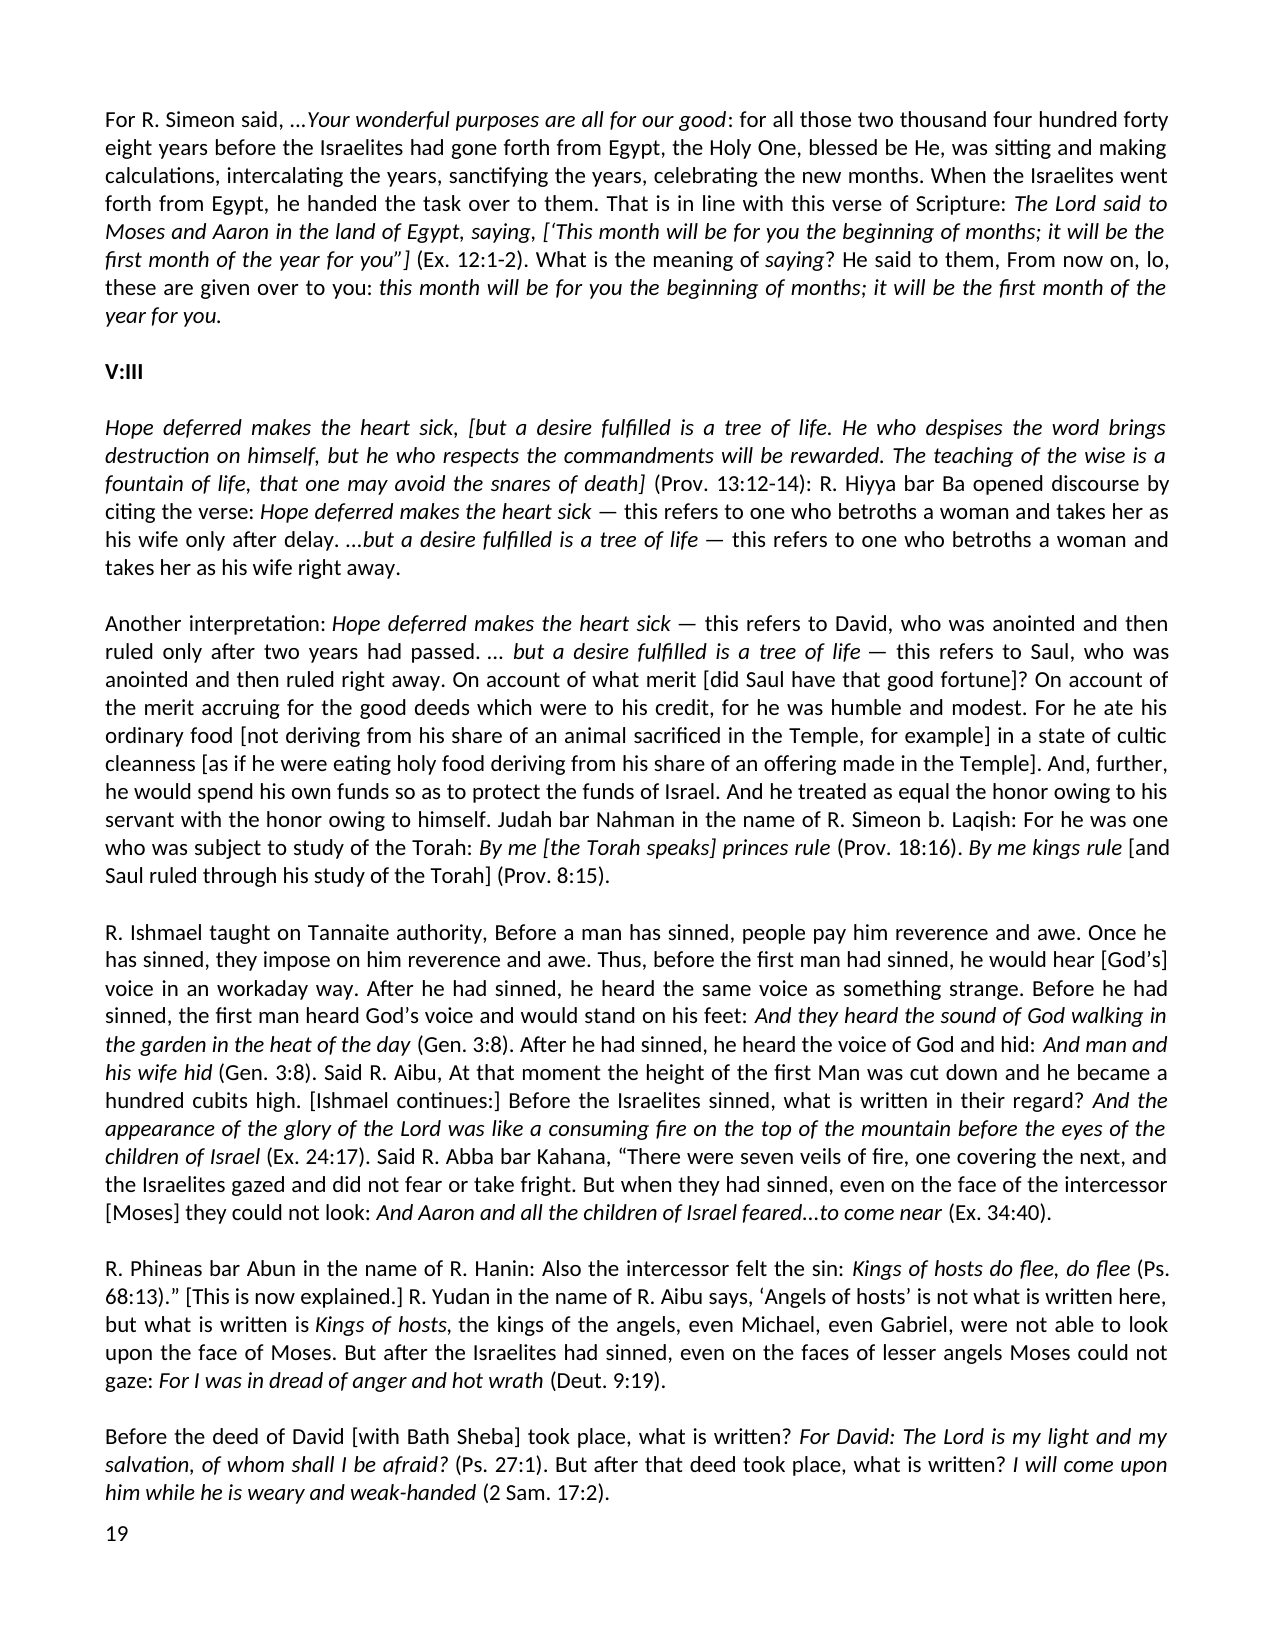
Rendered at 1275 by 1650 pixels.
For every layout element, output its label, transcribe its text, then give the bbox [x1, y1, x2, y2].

text Before the deed of David [with Bath Sheba] took place, what is written? For David: The Lord is my light and my salvation, of whom shall I be afraid? (Ps. 27:1). But after that deed took place, what is written? I will come upon him while he is weary and weak-handed (2 Sam. 17:2). [105, 1422, 1170, 1506]
text R. Ishmael taught on Tannaite authority, Before a man has sinned, people pay him reverence and awe. Once he has sinned, they impose on him reverence and awe. Thus, before the first man had sinned, he would hear [God’s] voice in an workaday way. After he had sinned, he heard the same voice as something strange. Before he had sinned, the first man heard God’s voice and would stand on his feet: And they heard the sound of God walking in the garden in the heat of the day (Gen. 3:8). After he had sinned, he heard the voice of God and hid: And man and his wife hid (Gen. 3:8). Said R. Aibu, At that moment the height of the first Man was cut down and he became a hundred cubits high. [Ishmael continues:] Before the Israelites sinned, what is written in their regard? And the appearance of the glory of the Lord was like a consuming fire on the top of the mountain before the eyes of the children of Israel (Ex. 24:17). Said R. Abba bar Kahana, “There were seven veils of fire, one covering the next, and the Israelites gazed and did not fear or take fright. But when they had sinned, even on the face of the intercessor [Moses] they could not look: And Aaron and all the children of Israel feared...to come near (Ex. 34:40). [105, 918, 1170, 1226]
text Another interpretation: Hope deferred makes the heart sick — this refers to David, who was anointed and then ruled only after two years had passed. ... but a desire fulfilled is a tree of life — this refers to Saul, who was anointed and then ruled right away. On account of what merit [did Saul have that good fortune]? On account of the merit accruing for the good deeds which were to his credit, for he was humble and modest. For he ate his ordinary food [not deriving from his share of an animal sacrificed in the Temple, for example] in a state of cultic cleanness [as if he were eating holy food deriving from his share of an offering made in the Temple]. And, further, he would spend his own funds so as to protect the funds of Israel. And he treated as equal the honor owing to his servant with the honor owing to himself. Judah bar Nahman in the name of R. Simeon b. Laqish: For he was one who was subject to study of the Torah: By me [the Torah speaks] princes rule (Prov. 18:16). By me kings rule [and Saul ruled through his study of the Torah] (Prov. 8:15). [105, 609, 1170, 889]
text Hope deferred makes the heart sick, [but a desire fulfilled is a tree of life. He who despises the word brings destruction on himself, but he who respects the commandments will be rewarded. The teaching of the wise is a fountain of life, that one may avoid the snares of death] (Prov. 13:12-14): R. Hiyya bar Ba opened discourse by citing the verse: Hope deferred makes the heart sick — this refers to one who betroths a woman and takes her as his wife only after delay. ...but a desire fulfilled is a tree of life — this refers to one who betroths a woman and takes her as his wife right away. [105, 413, 1170, 581]
text V:III [105, 357, 1170, 385]
text R. Phineas bar Abun in the name of R. Hanin: Also the intercessor felt the sin: Kings of hosts do flee, do flee (Ps. 68:13).” [This is now explained.] R. Yudan in the name of R. Aibu says, ‘Angels of hosts’ is not what is written here, but what is written is Kings of hosts, the kings of the angels, even Michael, even Gabriel, were not able to look upon the face of Moses. But after the Israelites had sinned, even on the faces of lesser angels Moses could not gaze: For I was in dread of anger and hot wrath (Deut. 9:19). [105, 1254, 1170, 1394]
text For R. Simeon said, ...Your wonderful purposes are all for our good: for all those two thousand four hundred forty eight years before the Israelites had gone forth from Egypt, the Holy One, blessed be He, was sitting and making calculations, intercalating the years, sanctifying the years, celebrating the new months. When the Israelites went forth from Egypt, he handed the task over to them. That is in line with this verse of Scripture: The Lord said to Moses and Aaron in the land of Egypt, saying, [‘This month will be for you the beginning of months; it will be the first month of the year for you”] (Ex. 12:1-2). What is the meaning of saying? He said to them, From now on, lo, these are given over to you: this month will be for you the beginning of months; it will be the first month of the year for you. [105, 105, 1170, 329]
